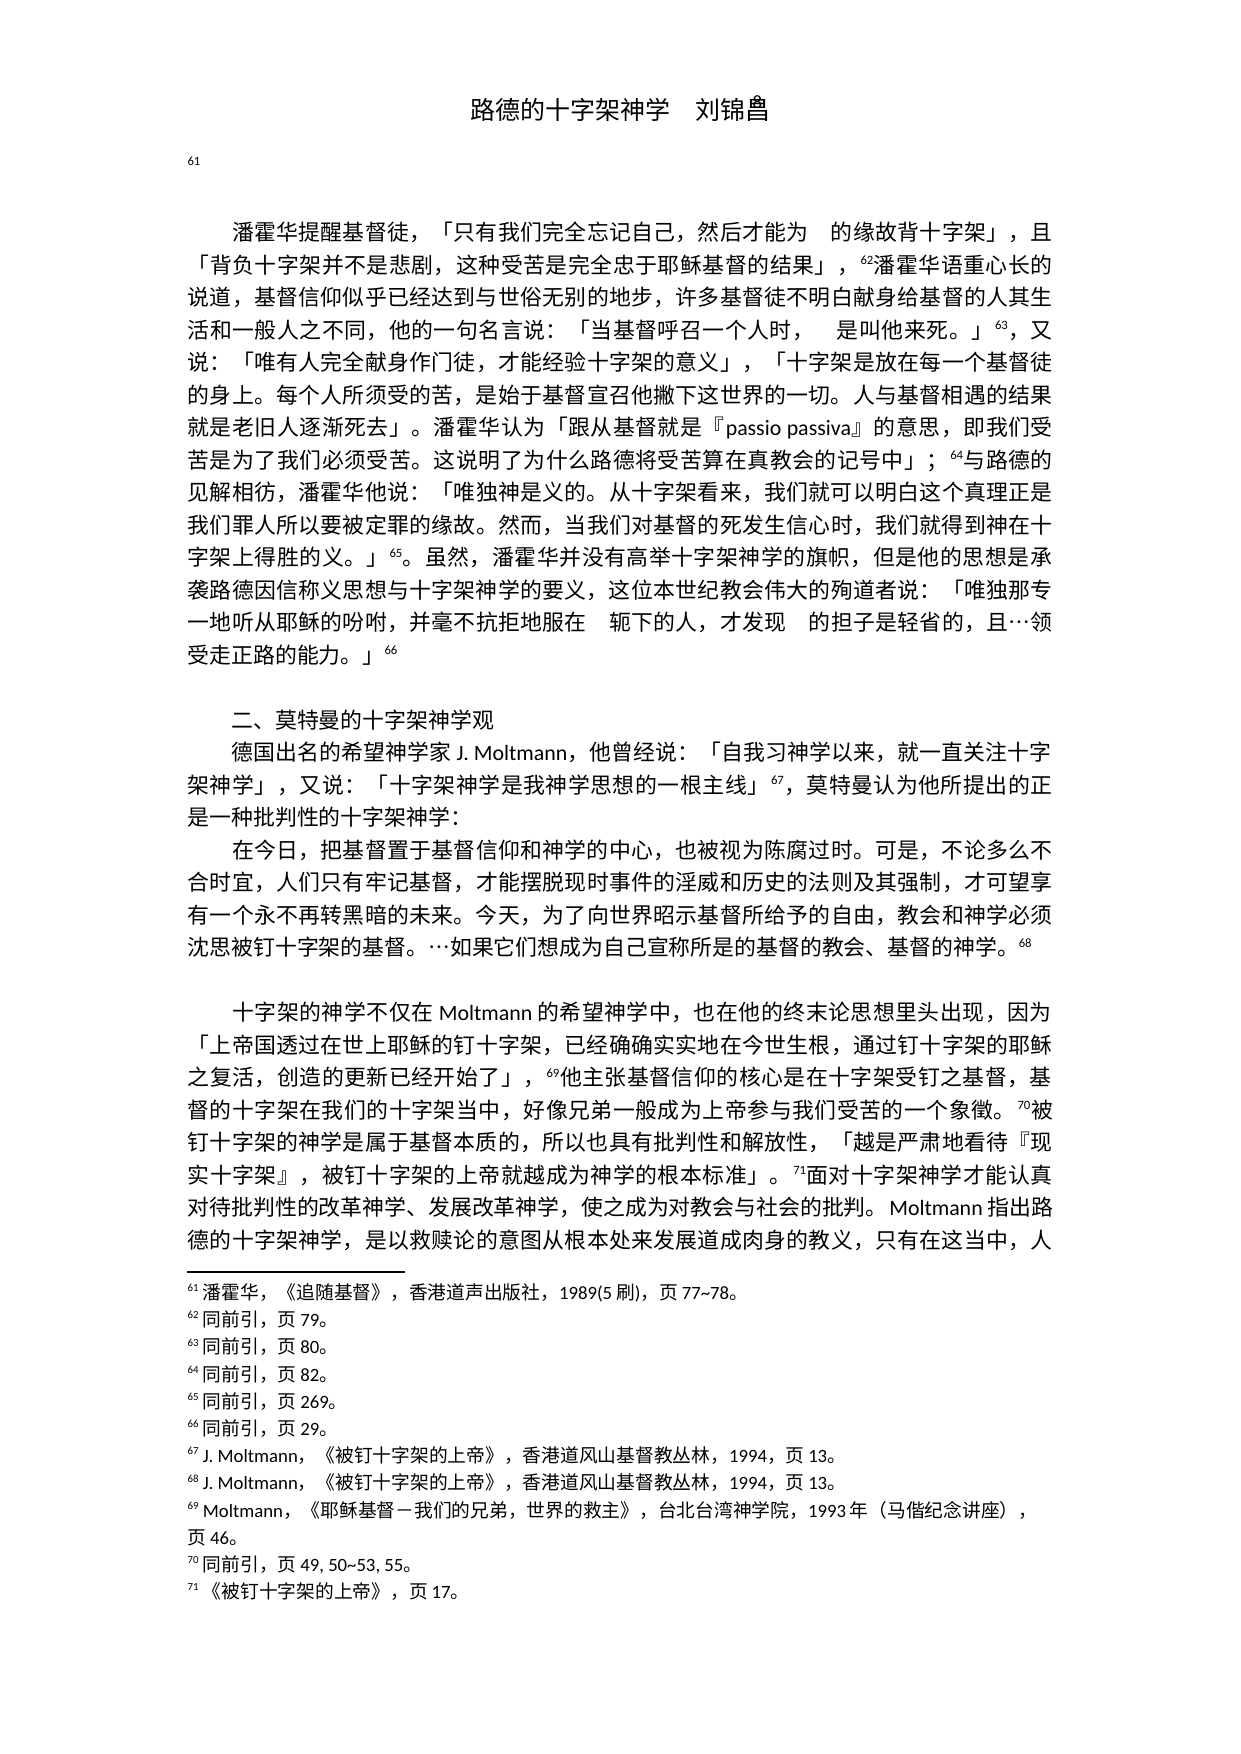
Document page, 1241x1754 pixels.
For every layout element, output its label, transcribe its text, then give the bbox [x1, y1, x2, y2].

text 二、莫特曼的十字架神学观 [187, 702, 1053, 735]
text 潘霍华提醒基督徒，「只有我们完全忘记自己，然后才能为 的缘故背十字架」，且「背负十字架并不是悲剧，这种受苦是完全忠于耶稣基督的结果」，潘霍华语重心长的说道，基督信仰似乎已经达到与世俗无别的地步，许多基督徒不明白献身给基督的人其生活和一般人之不同，他的一句名言说：「当基督呼召一个人时， 是叫他来死。」，又说：「唯有人完全献身作门徒，才能经验十字架的意义」，「十字架是放在每一个基督徒的身上。每个人所须受的苦，是始于基督宣召他撇下这世界的一切。人与基督相遇的结果，就是老旧人逐渐死去」。潘霍华认为「跟从基督就是『passio passiva』的意思，即我们受苦是为了我们必须受苦。这说明了为什么路德将受苦算在真教会的记号中」；与路德的见解相彷，潘霍华他说：「唯独神是义的。从十字架看来，我们就可以明白这个真理正是我们罪人所以要被定罪的缘故。然而，当我们对基督的死发生信心时，我们就得到神在十字架上得胜的义。」。虽然，潘霍华并没有高举十字架神学的旗帜，但是他的思想是承袭路德因信称义思想与十字架神学的要义，这位本世纪教会伟大的殉道者说：「唯独那专一地听从耶稣的吩咐，并毫不抗拒地服在 轭下的人，才发现 的担子是轻省的，且…领受走正路的能力。」 [187, 215, 1053, 670]
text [187, 150, 1053, 182]
text 在今日，把基督置于基督信仰和神学的中心，也被视为陈腐过时。可是，不论多么不合时宜，人们只有牢记基督，才能摆脱现时事件的淫威和历史的法则及其强制，才可望享有一个永不再转黑暗的未来。今天，为了向世界昭示基督所给予的自由，教会和神学必须沈思被钉十字架的基督。…如果它们想成为自己宣称所是的基督的教会、基督的神学。 [187, 832, 1053, 962]
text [187, 995, 1053, 1255]
text 德国出名的希望神学家J. Moltmann，他曾经说：「自我习神学以来，就一直关注十字架神学」，又说：「十字架神学是我神学思想的一根主线」，莫特曼认为他所提出的正是一种批判性的十字架神学： [187, 735, 1053, 832]
